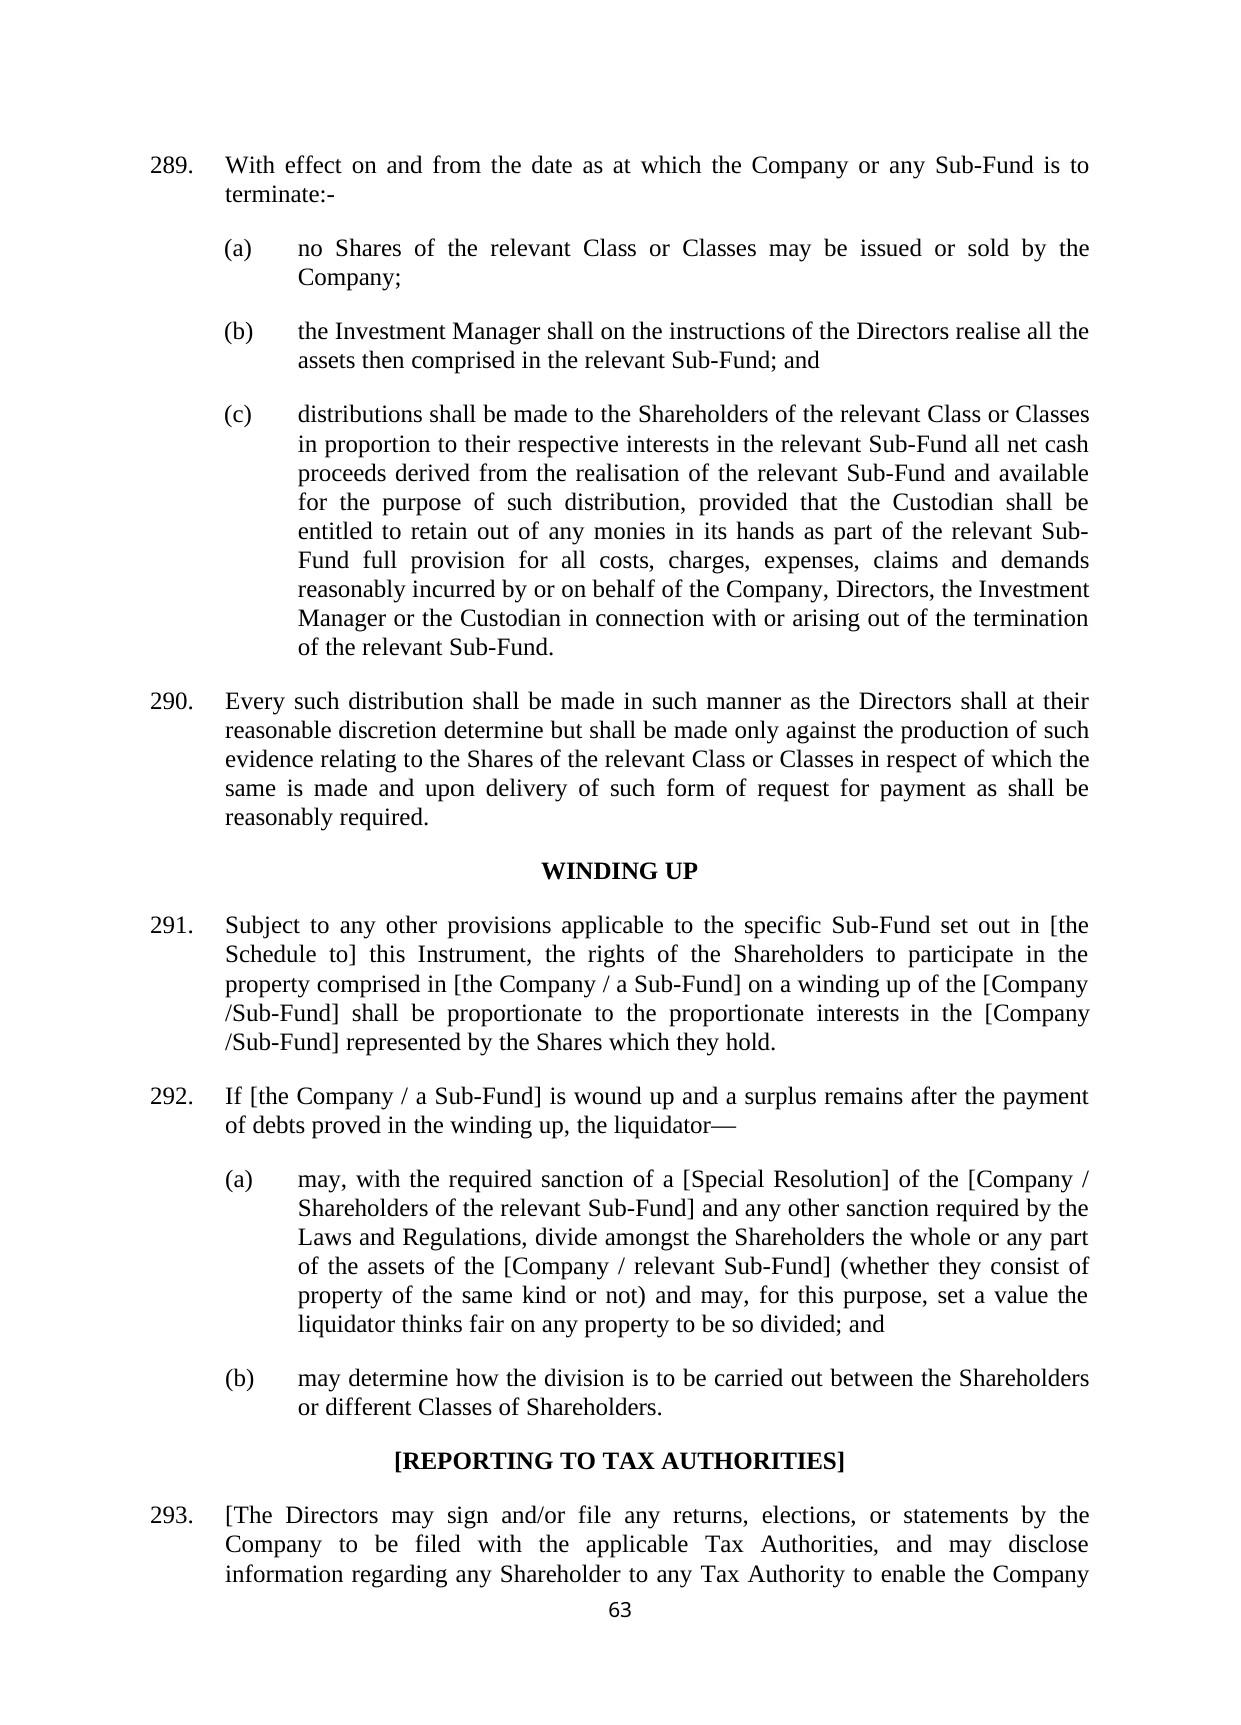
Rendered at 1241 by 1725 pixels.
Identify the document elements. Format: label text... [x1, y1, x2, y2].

list may determine how the division is to be carried out between the Shareholders or different Classes of Shareholders. [225, 1363, 1090, 1421]
list Every such distribution shall be made in such manner as the Directors shall at their reasonable discretion determine but shall be made only against the production of such evidence relating to the Shares of the relevant Class or Classes in respect of which the same is made and upon delivery of such form of request for payment as shall be reasonably required. [150, 686, 1090, 831]
subtitle WINDING UP [224, 856, 1015, 885]
list no Shares of the relevant Class or Classes may be issued or sold by the Company; [224, 233, 1090, 291]
list distributions shall be made to the Shareholders of the relevant Class or Classes in proportion to their respective interests in the relevant Sub-Fund all net cash proceeds derived from the realisation of the relevant Sub-Fund and available for the purpose of such distribution, provided that the Custodian shall be entitled to retain out of any monies in its hands as part of the relevant Sub-Fund full provision for all costs, charges, expenses, claims and demands reasonably incurred by or on behalf of the Company, Directors, the Investment Manager or the Custodian in connection with or arising out of the termination of the relevant Sub-Fund. [224, 399, 1090, 661]
list the Investment Manager shall on the instructions of the Directors realise all the assets then comprised in the relevant Sub-Fund; and [224, 316, 1090, 374]
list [150, 1500, 1090, 1587]
list With effect on and from the date as at which the Company or any Sub-Fund is to terminate:- [150, 150, 1090, 208]
list Subject to any other provisions applicable to the specific Sub-Fund set out in [the Schedule to] this Instrument, the rights of the Shareholders to participate in the property comprised in [the Company / a Sub-Fund] on a winding up of the [Company /Sub-Fund] shall be proportionate to the proportionate interests in the [Company /Sub-Fund] represented by the Shares which they hold. [150, 910, 1090, 1056]
list If [the Company / a Sub-Fund] is wound up and a surplus remains after the payment of debts proved in the winding up, the liquidator— [150, 1081, 1090, 1139]
subtitle [REPORTING TO TAX AUTHORITIES] [224, 1446, 1015, 1475]
list may, with the required sanction of a [Special Resolution] of the [Company / Shareholders of the relevant Sub-Fund] and any other sanction required by the Laws and Regulations, divide amongst the Shareholders the whole or any part of the assets of the [Company / relevant Sub-Fund] (whether they consist of property of the same kind or not) and may, for this purpose, set a value the liquidator thinks fair on any property to be so divided; and [225, 1164, 1090, 1338]
